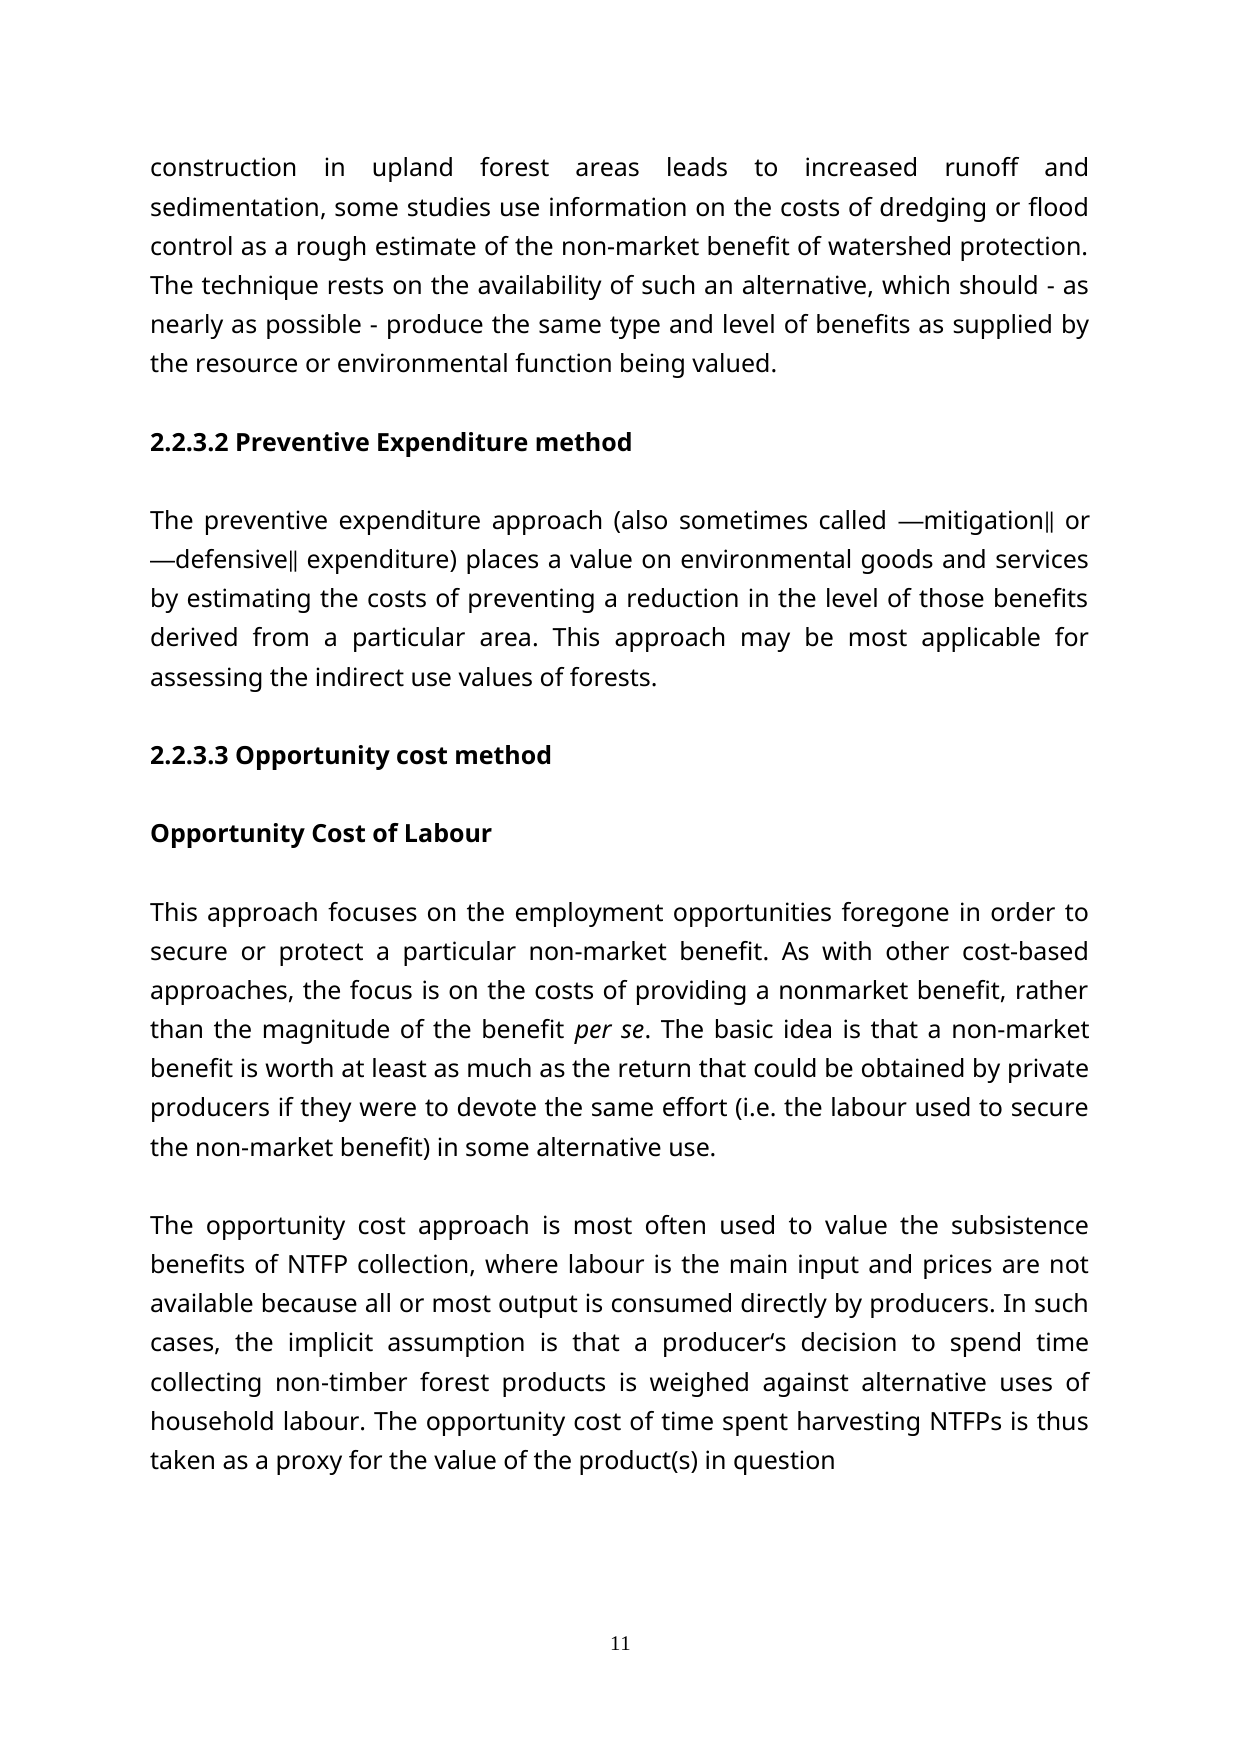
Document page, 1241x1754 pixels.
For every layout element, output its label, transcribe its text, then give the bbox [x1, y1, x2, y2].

text This approach focuses on the employment opportunities foregone in order to secure or protect a particular non-market benefit. As with other cost-based approaches, the focus is on the costs of providing a nonmarket benefit, rather than the magnitude of the benefit per se. The basic idea is that a non-market benefit is worth at least as much as the return that could be obtained by private producers if they were to devote the same effort (i.e. the labour used to secure the non-market benefit) in some alternative use. [150, 894, 1090, 1163]
text 2.2.3.2 Preventive Expenditure method [150, 424, 1090, 458]
text The preventive expenditure approach (also sometimes called ―mitigation‖ or ―defensive‖ expenditure) places a value on environmental goods and services by estimating the costs of preventing a reduction in the level of those benefits derived from a particular area. This approach may be most applicable for assessing the indirect use values of forests. [150, 502, 1090, 693]
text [150, 150, 1090, 380]
text Opportunity Cost of Labour [150, 816, 1090, 850]
text 2.2.3.3 Opportunity cost method [150, 737, 1090, 772]
text The opportunity cost approach is most often used to value the subsistence benefits of NTFP collection, where labour is the main input and prices are not available because all or most output is consumed directly by producers. In such cases, the implicit assumption is that a producer‘s decision to spend time collecting non-timber forest products is weighed against alternative uses of household labour. The opportunity cost of time spent harvesting NTFPs is thus taken as a proxy for the value of the product(s) in question [150, 1207, 1090, 1477]
